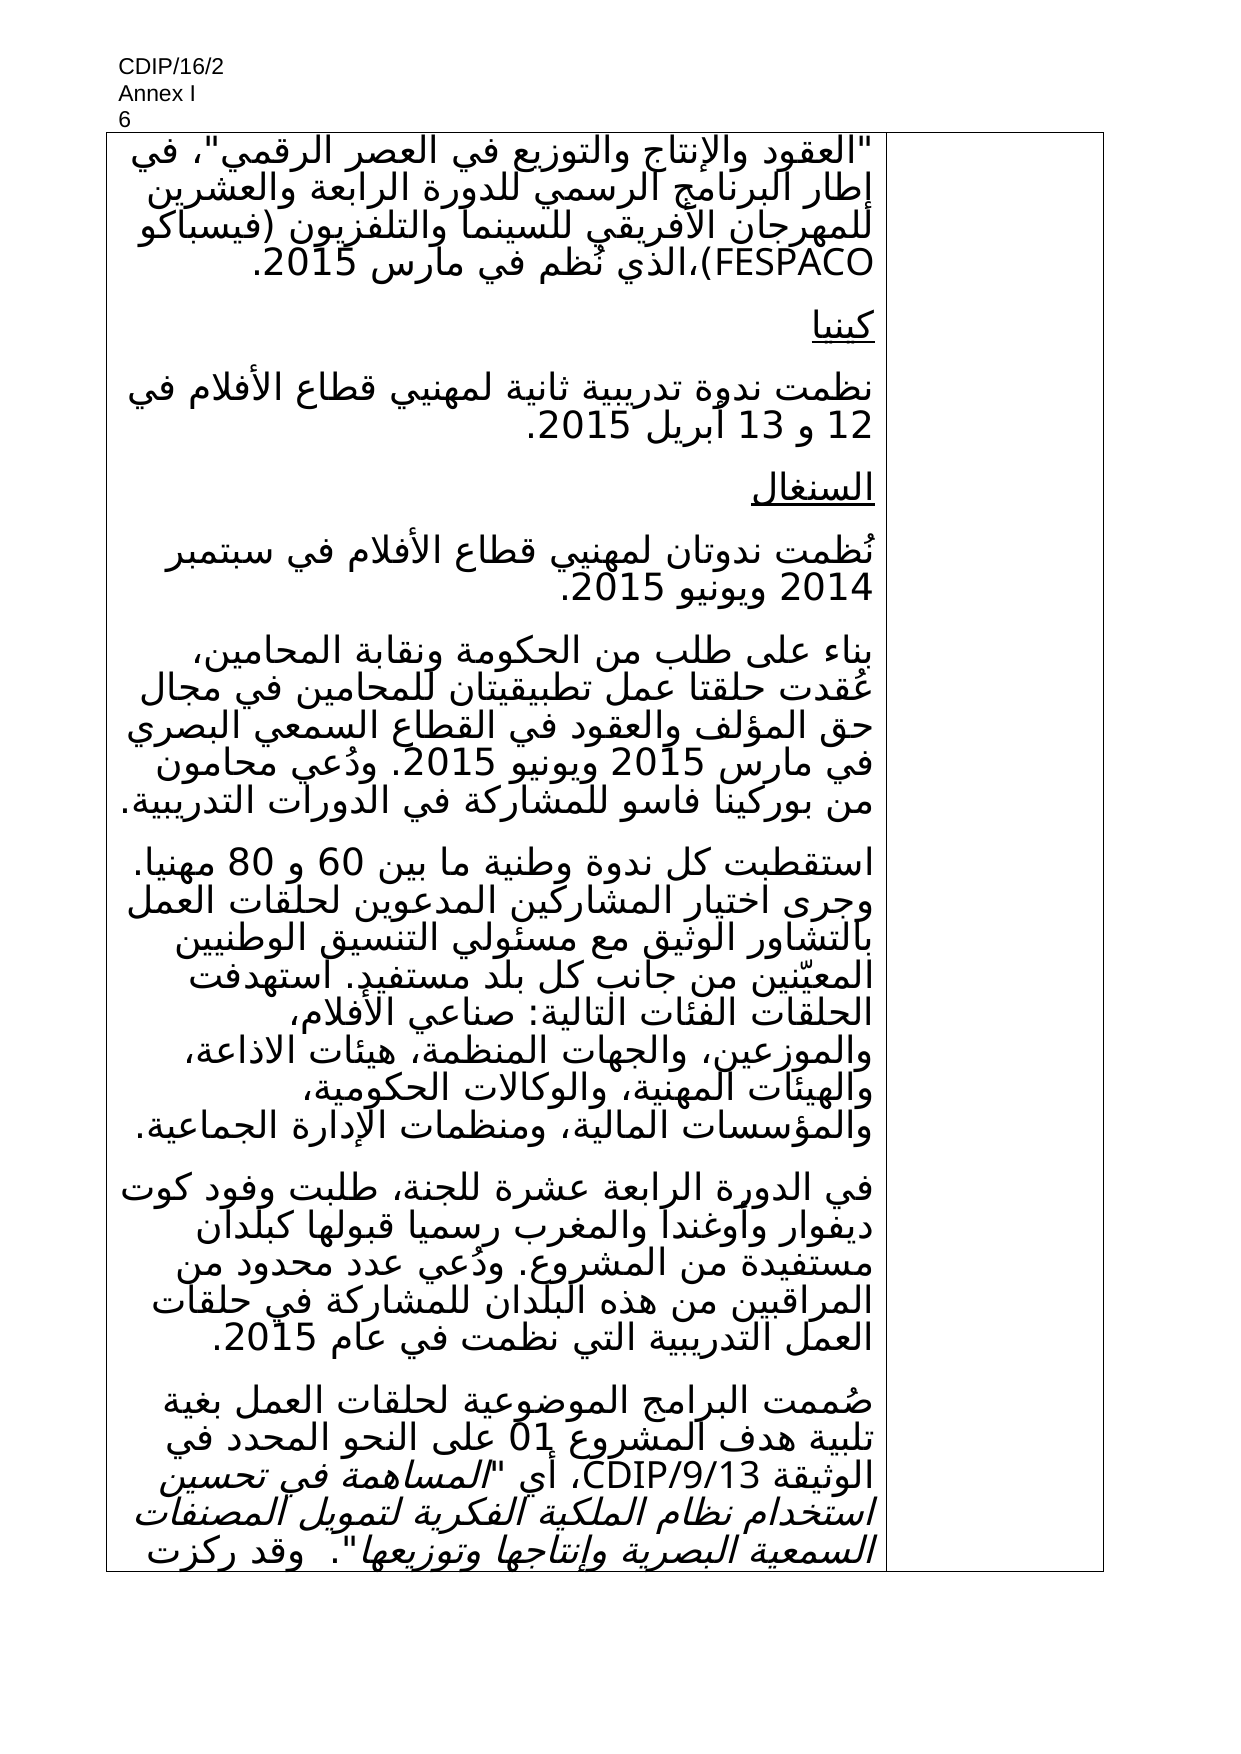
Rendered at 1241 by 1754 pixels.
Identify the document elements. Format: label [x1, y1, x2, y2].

table_cell [107, 133, 886, 1571]
table_cell [887, 133, 1103, 1571]
